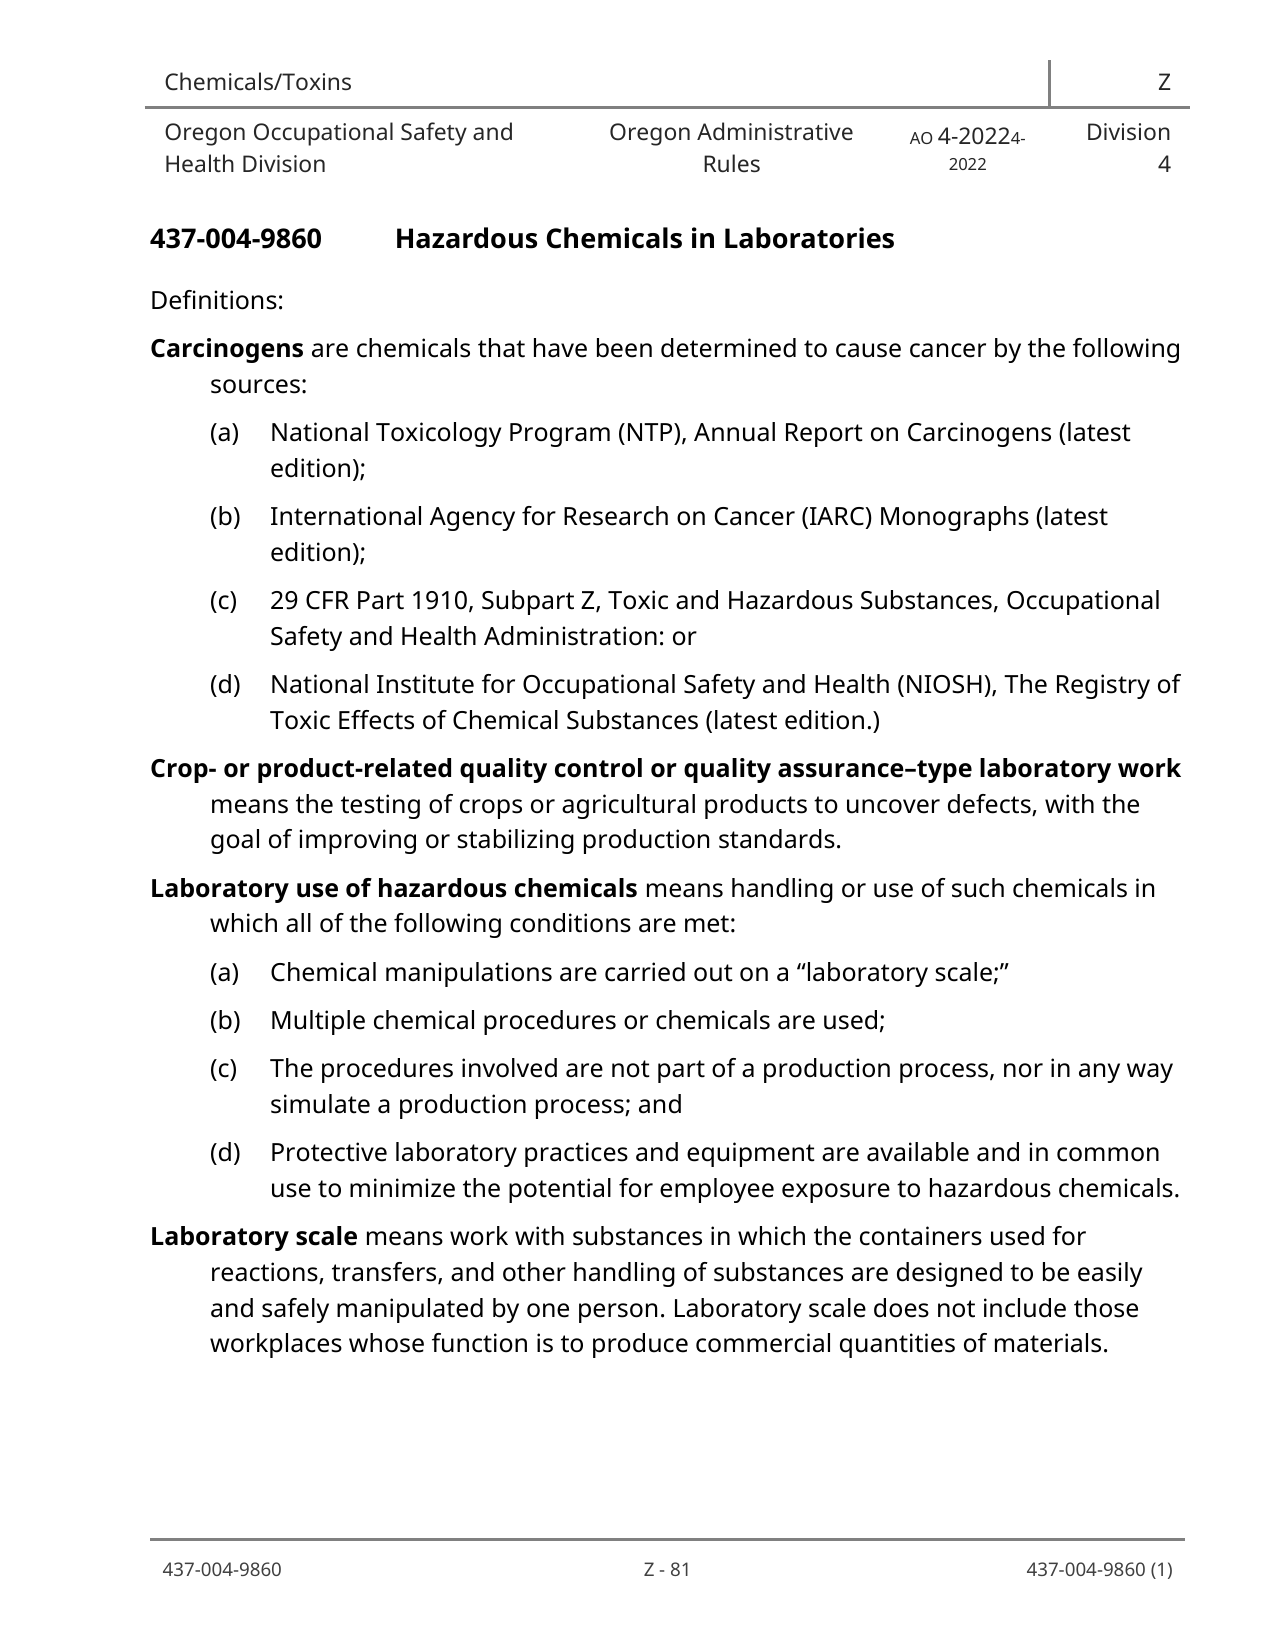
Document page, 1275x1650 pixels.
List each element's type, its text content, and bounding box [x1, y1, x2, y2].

list Laboratory use of hazardous chemicals means handling or use of such chemicals in which all of the following conditions are met: [150, 870, 1185, 940]
list (c) 29 CFR Part 1910, Subpart Z, Toxic and Hazardous Substances, Occupational Safety and Health Administration: or [210, 583, 1185, 653]
list (a) Chemical manipulations are carried out on a “laboratory scale;” [210, 954, 1185, 988]
list (d) Protective laboratory practices and equipment are available and in common use to minimize the potential for employee exposure to hazardous chemicals. [210, 1135, 1185, 1204]
text Definitions: [150, 283, 1185, 317]
list (b) International Agency for Research on Cancer (IARC) Monographs (latest edition); [210, 499, 1185, 569]
list Carcinogens are chemicals that have been determined to cause cancer by the following sources: [150, 331, 1185, 401]
list (b) Multiple chemical procedures or chemicals are used; [210, 1003, 1185, 1037]
list Laboratory scale means work with substances in which the containers used for reactions, transfers, and other handling of substances are designed to be easily and safely manipulated by one person. Laboratory scale does not include those workplaces whose function is to produce commercial quantities of materials. [150, 1219, 1185, 1360]
list Crop- or product-related quality control or quality assurance–type laboratory work means the testing of crops or agricultural products to uncover defects, with the goal of improving or stabilizing production standards. [150, 751, 1185, 856]
list (d) National Institute for Occupational Safety and Health (NIOSH), The Registry of Toxic Effects of Chemical Substances (latest edition.) [210, 667, 1185, 737]
list (c) The procedures involved are not part of a production process, nor in any way simulate a production process; and [210, 1051, 1185, 1121]
subtitle 437-004-9860 Hazardous Chemicals in Laboratories [150, 141, 1185, 256]
list (a) National Toxicology Program (NTP), Annual Report on Carcinogens (latest edition); [210, 415, 1185, 485]
